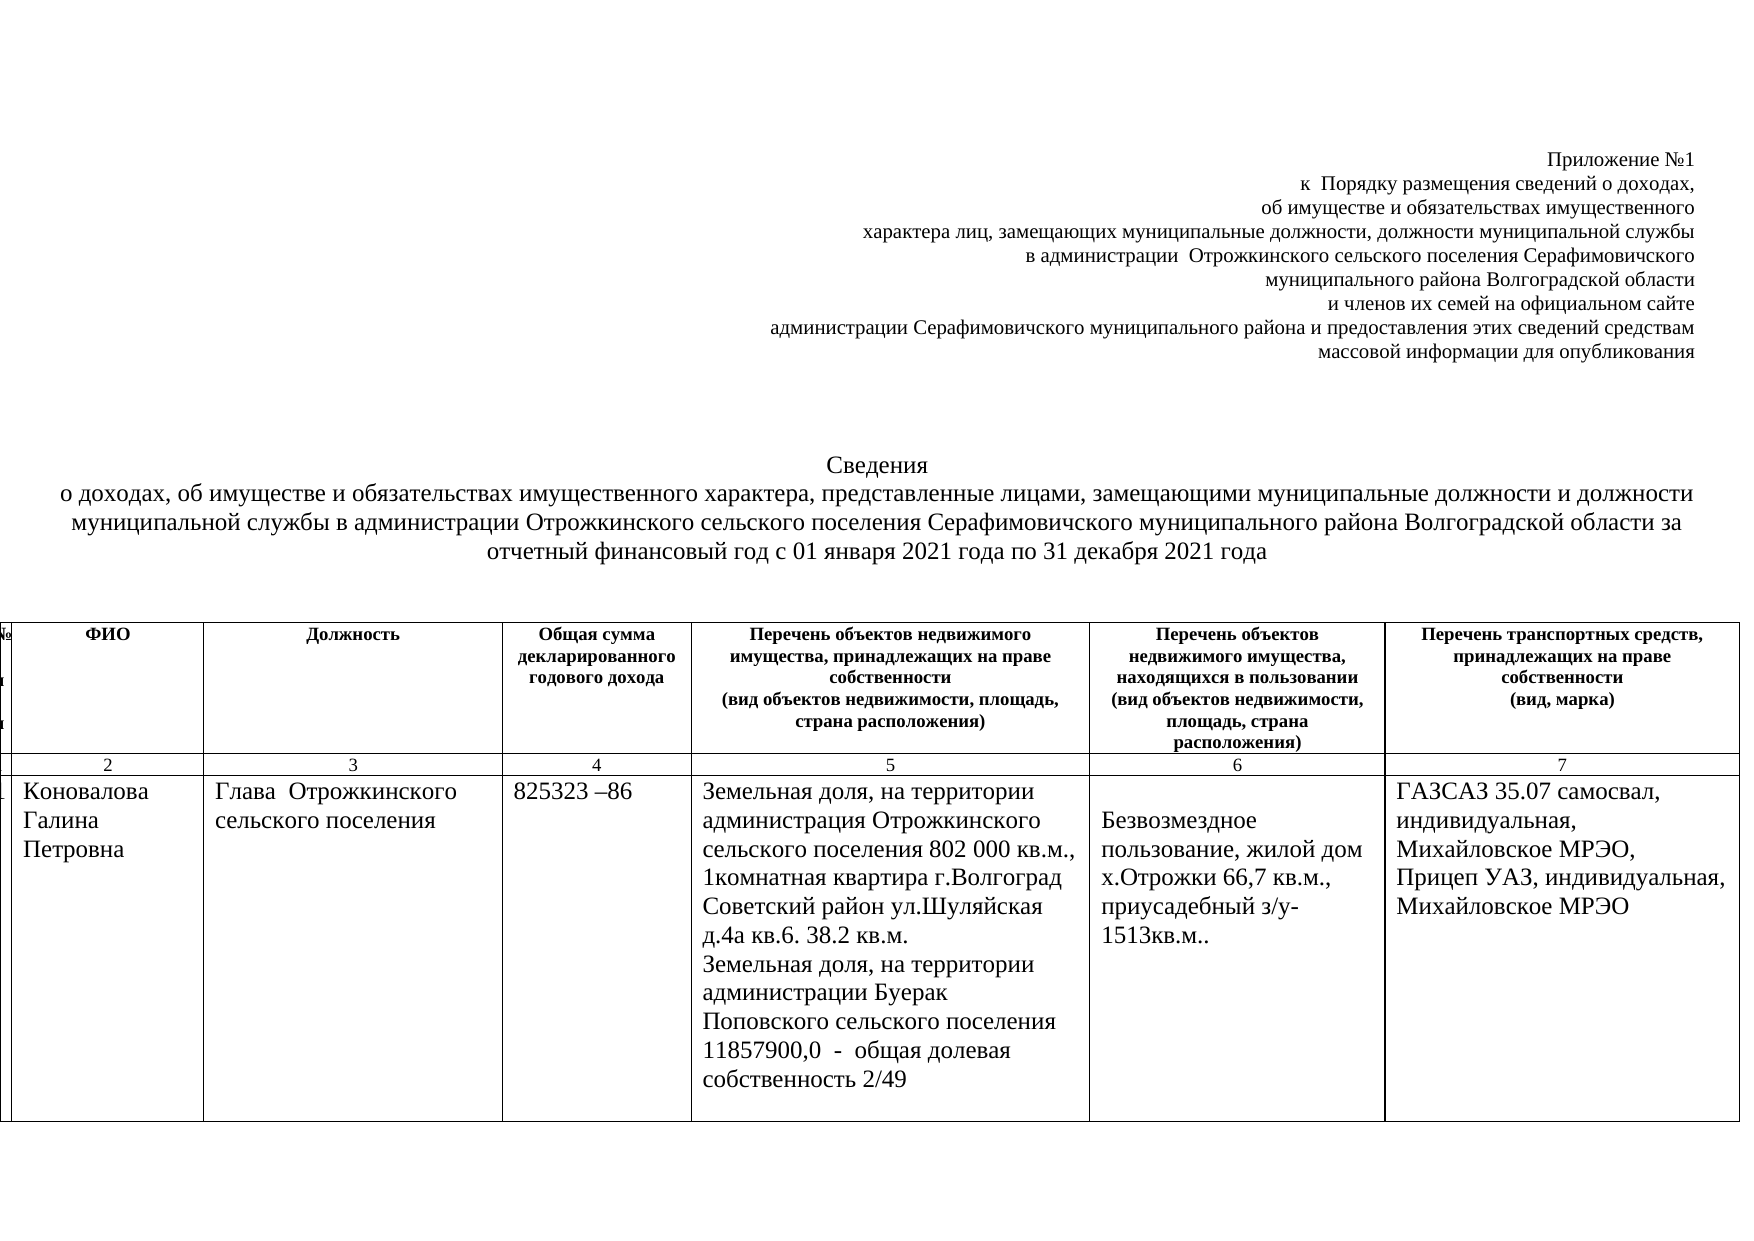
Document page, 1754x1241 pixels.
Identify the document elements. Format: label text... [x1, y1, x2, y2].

table_header Перечень транспортных средств, принадлежащих на праве собственности (вид, марка) [1386, 623, 1739, 753]
text администрации Серафимовичского муниципального района и предоставления этих сведений средствам [575, 315, 1695, 339]
text Приложение №1 [59, 147, 1695, 171]
table_header Должность [204, 623, 502, 753]
table_header Перечень объектов недвижимого имущества, принадлежащих на праве собственности (вид объектов недвижимости, площадь, страна расположения) [692, 623, 1089, 753]
table_cell 6 [1090, 754, 1384, 775]
table_header Перечень объектов недвижимого имущества, находящихся в пользовании (вид объектов недвижимости, площадь, страна расположения) [1090, 623, 1384, 753]
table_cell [1386, 776, 1739, 1121]
table_cell 2 [12, 754, 203, 775]
text характера лиц, замещающих муниципальные должности, должности муниципальной службы [575, 219, 1695, 243]
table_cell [12, 776, 203, 1121]
text муниципального района Волгоградской области [575, 267, 1695, 291]
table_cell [503, 776, 691, 1121]
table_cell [692, 776, 1089, 1121]
text и членов их семей на официальном сайте [575, 291, 1695, 315]
text о доходах, об имуществе и обязательствах имущественного характера, представленные лицами, замещающими муниципальные должности и должности муниципальной службы в администрации Отрожкинского сельского поселения Серафимовичского муниципального района Волгоградской области за отчетный финансовый год с 01 января 2021 года по 31 декабря 2021 года [59, 478, 1695, 565]
text Сведения [59, 450, 1695, 478]
table_header Общая сумма декларированного годового дохода [503, 623, 691, 753]
table_cell 5 [692, 754, 1089, 775]
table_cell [1090, 776, 1384, 1121]
text об имуществе и обязательствах имущественного [575, 195, 1695, 219]
table_cell 4 [503, 754, 691, 775]
text в администрации Отрожкинского сельского поселения Серафимовичского [575, 243, 1695, 267]
text массовой информации для опубликования [575, 339, 1695, 363]
table_cell 7 [1386, 754, 1739, 775]
table_header ФИО [12, 623, 203, 753]
text к Порядку размещения сведений о доходах, [575, 171, 1695, 195]
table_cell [204, 776, 502, 1121]
table_cell 3 [204, 754, 502, 775]
